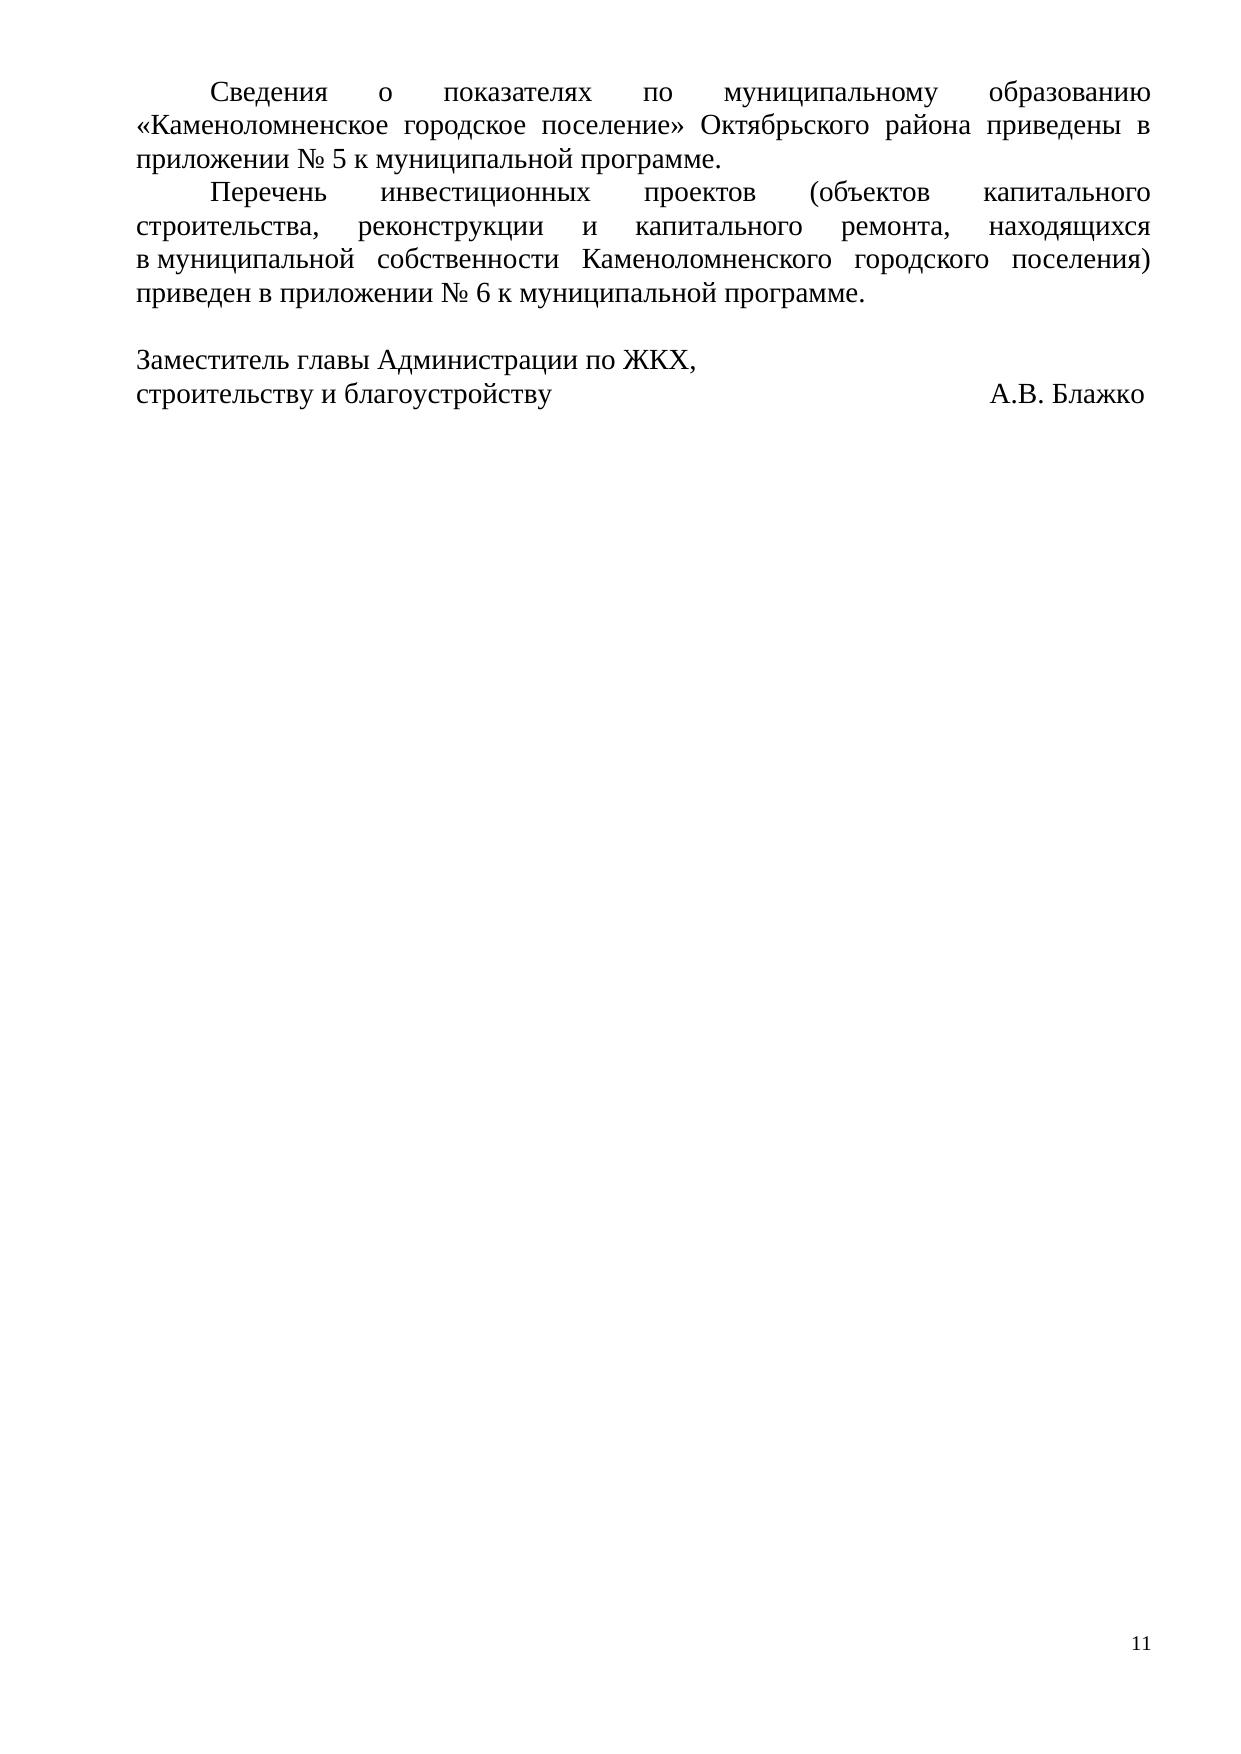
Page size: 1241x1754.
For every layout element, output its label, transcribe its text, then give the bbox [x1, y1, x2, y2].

text Перечень инвестиционных проектов (объектов капитального строительства, реконструкции и капитального ремонта, находящихся в муниципальной собственности Каменоломненского городского поселения) приведен в приложении № 6 к муниципальной программе. [136, 174, 1152, 309]
text Заместитель главы Администрации по ЖКХ, [136, 342, 1152, 376]
text строительству и благоустройству А.В. Блажко [136, 376, 1152, 409]
text Сведения о показателях по муниципальному образованию «Каменоломненское городское поселение» Октябрьского района приведены в приложении № 5 к муниципальной программе. [136, 74, 1152, 174]
